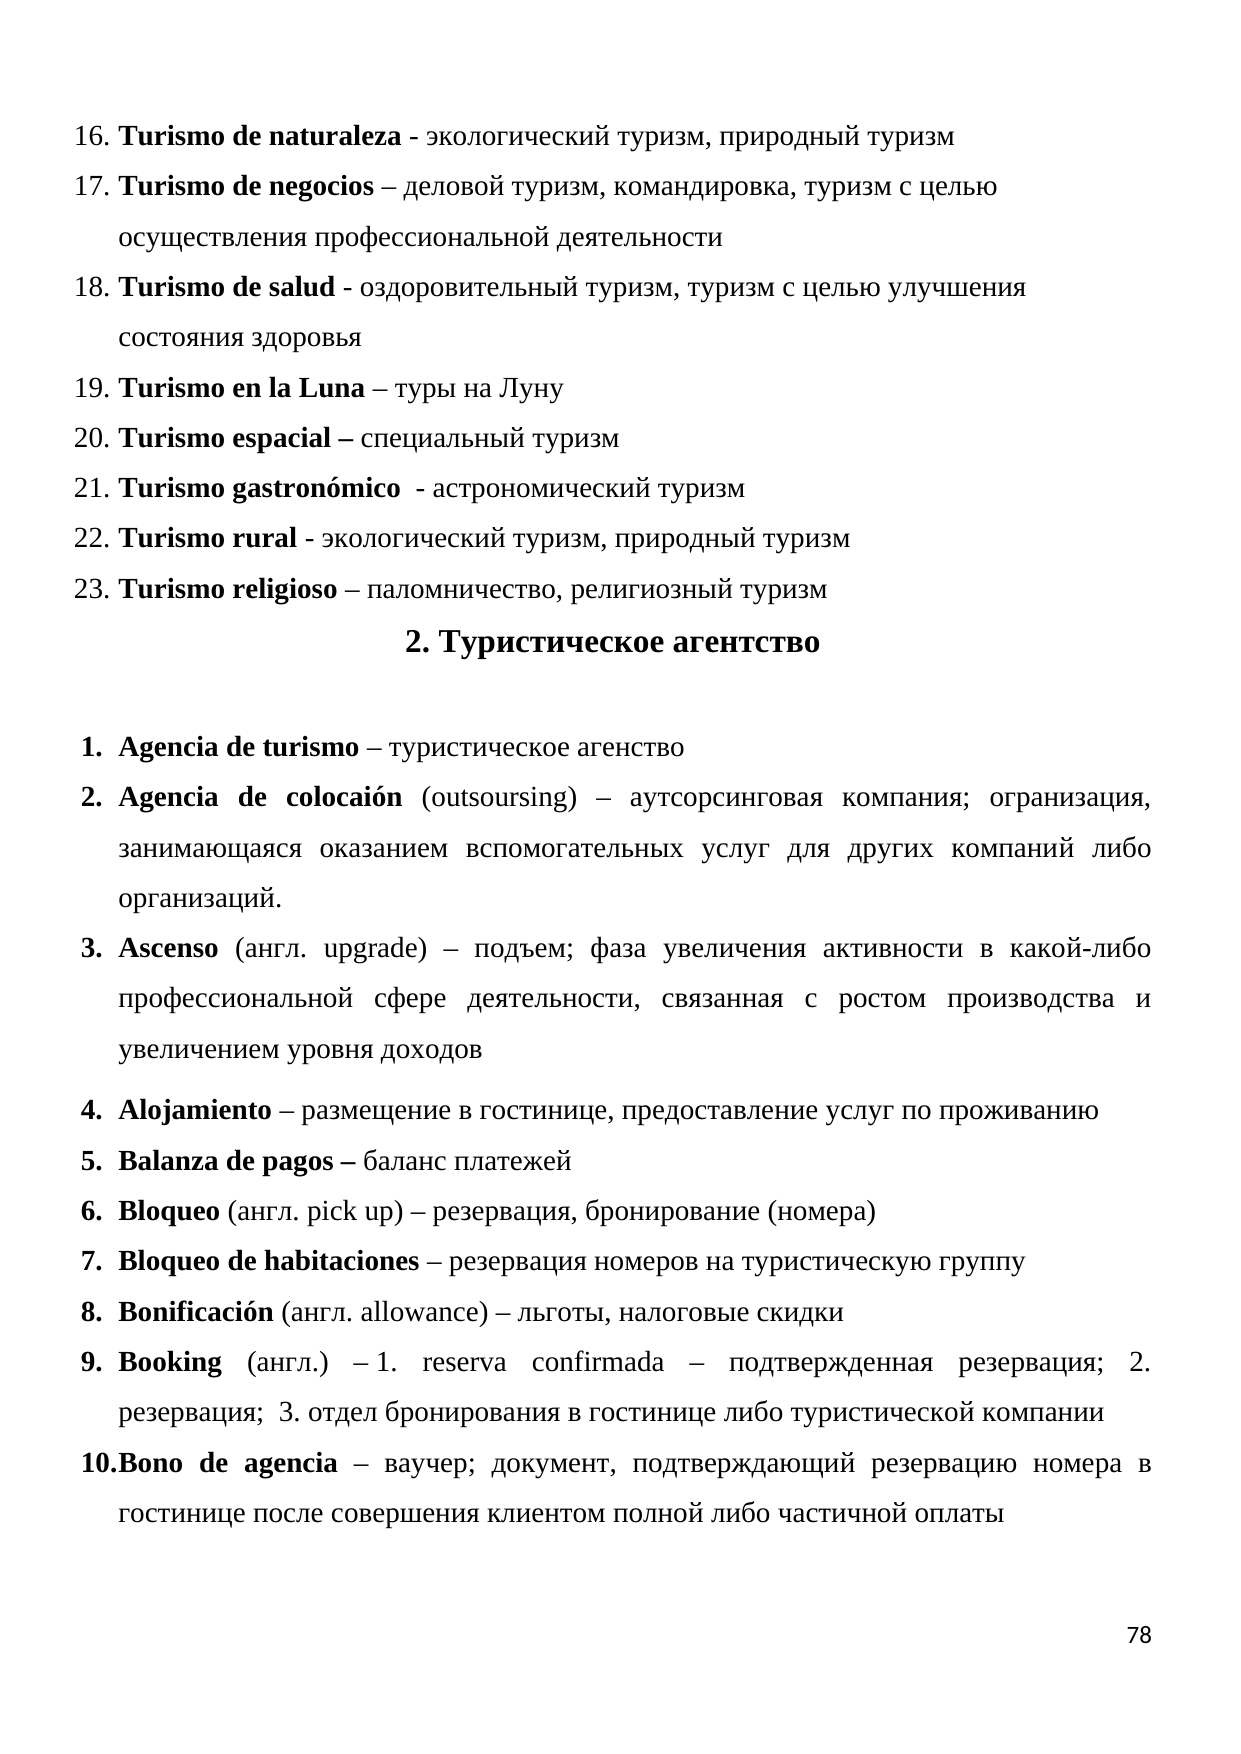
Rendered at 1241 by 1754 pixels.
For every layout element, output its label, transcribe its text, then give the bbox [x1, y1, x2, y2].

list Turismo espacial – специальный туризм‎ [74, 420, 1152, 453]
list Turismo de naturaleza‎ - экологический туризм, природный туризм [74, 118, 1152, 152]
list Bloqueo de habitaciones – резервация номеров на туристическую группу [81, 1243, 1152, 1277]
list Turismo gastronómico‎ - астрономический туризм [74, 470, 1152, 504]
list Agencia de colocaión (outsoursing) – аутсорсинговая компания; огранизация, занимающаяся оказанием вспомогательных услуг для других компаний либо организаций. [81, 779, 1152, 913]
list Bonificación (англ. allowance) – льготы, налоговые скидки [81, 1294, 1152, 1327]
list Turismo en la Luna – туры на Луну [74, 370, 1152, 403]
list Booking (англ.) – 1. reserva confirmada – подтвержденная резервация; 2. резервация; 3. отдел бронирования в гостинице либо туристической компании [81, 1344, 1152, 1428]
list 2. Туристическое агентство [74, 621, 1152, 659]
list Alojamiento – размещение в гостинице, предоставление услуг по проживанию [81, 1092, 1152, 1126]
list Bloqueo (англ. pick up) – резервация, бронирование (номера) [81, 1193, 1152, 1227]
list Turismo de negocios – деловой туризм, командировка, туризм с целью осуществления профессиональной деятельности [74, 168, 1152, 252]
list Bono de agencia – ваучер; документ, подтверждающий резервацию номера в гостинице после совершения клиентом полной либо частичной оплаты [81, 1445, 1152, 1528]
list Turismo rural‎ - экологический туризм, природный туризм [74, 521, 1152, 554]
list Turismo de salud‎ - оздоровительный туризм, туризм с целью улучшения состояния здоровья [74, 269, 1152, 353]
list Agencia de turismo – туристическое агенство [81, 729, 1152, 763]
list Ascenso (англ. upgrade) – подъем; фаза увеличения активности в какой-либо профессиональной сфере деятельности, связанная с ростом производства и увеличением уровня доходов [81, 930, 1152, 1064]
list Balanza de pagos – баланс платежей [81, 1143, 1152, 1176]
list Turismo religioso – паломничество, религиозный туризм [74, 571, 1152, 604]
